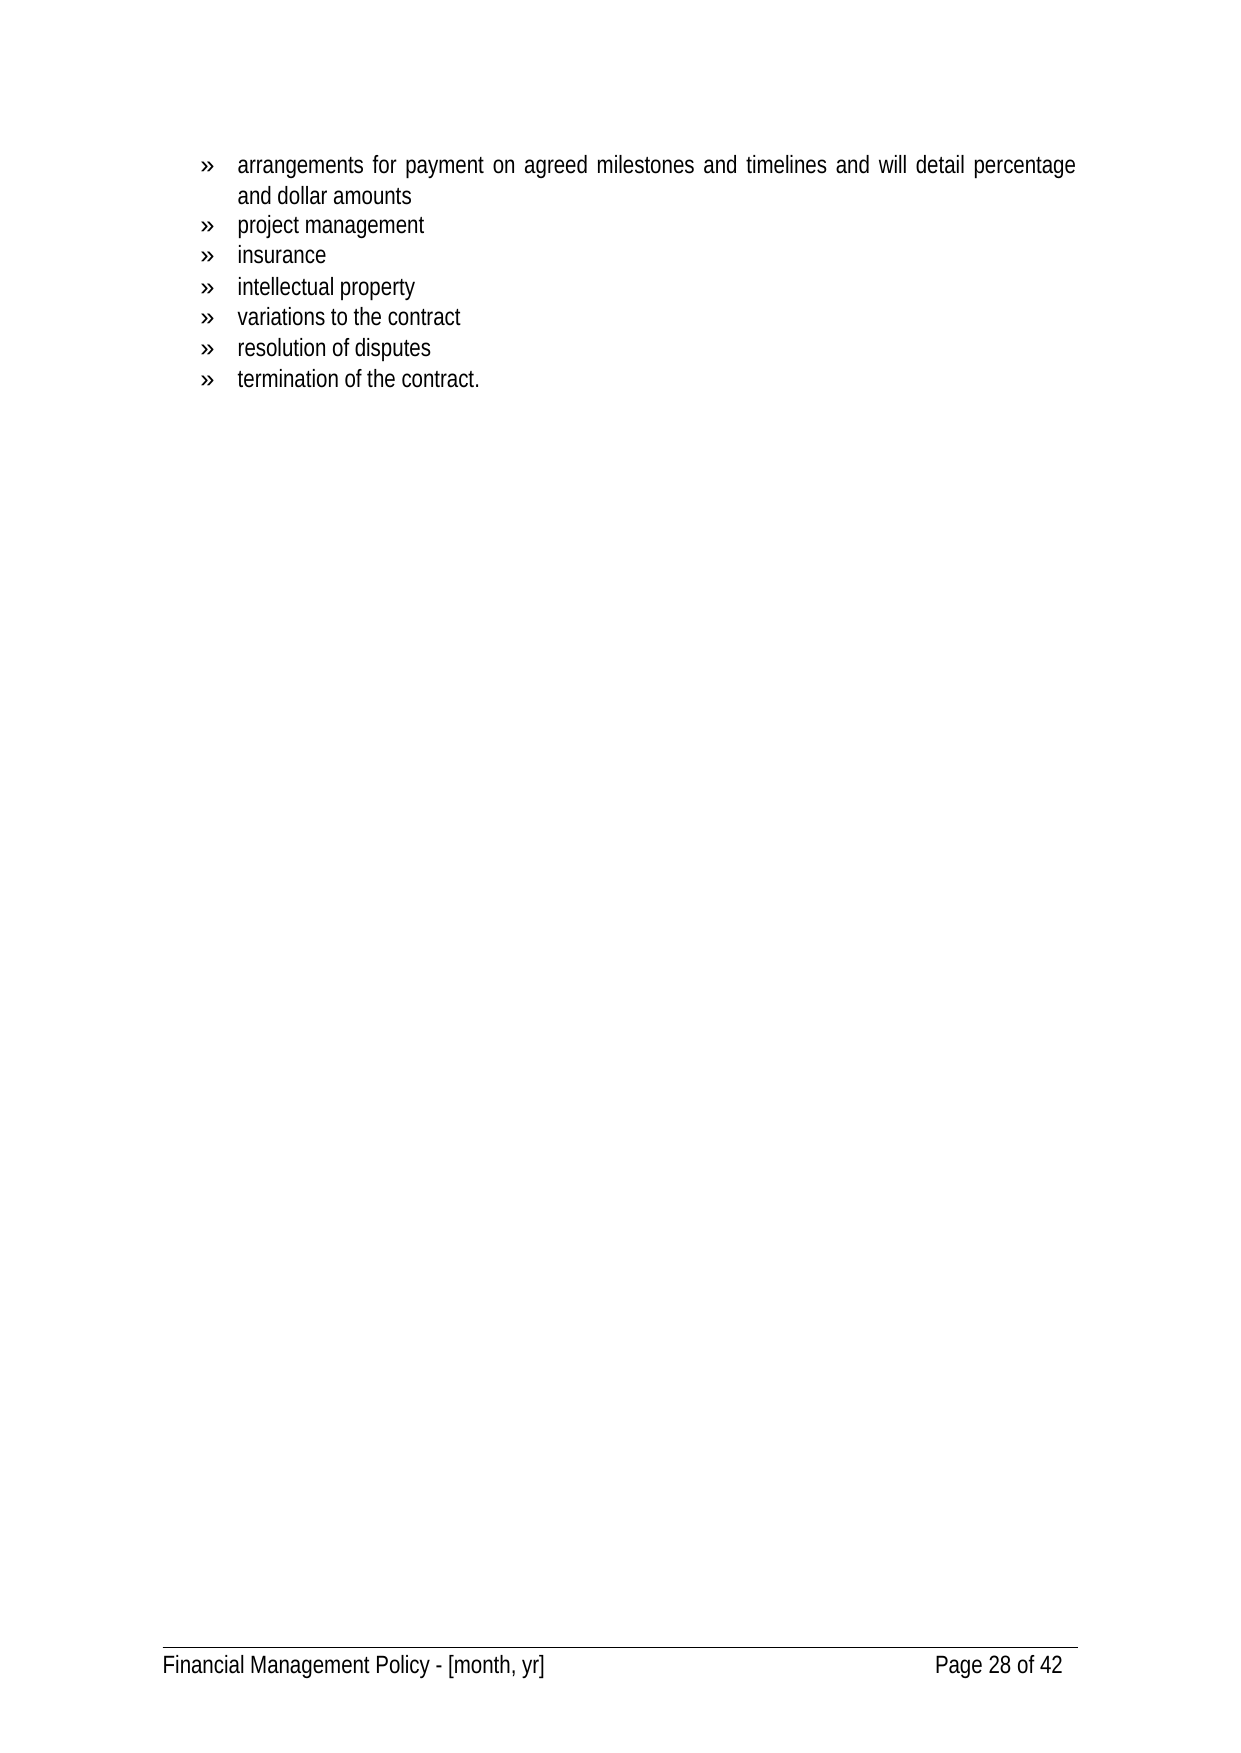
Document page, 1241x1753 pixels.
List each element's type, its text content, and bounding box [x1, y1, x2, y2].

list resolution of disputes [200, 333, 1078, 364]
list arrangements for payment on agreed milestones and timelines and will detail percentage and dollar amounts [200, 150, 1078, 209]
list insurance [200, 241, 1078, 271]
list project management [200, 209, 1078, 241]
list intellectual property [200, 271, 1078, 302]
list termination of the contract. [200, 364, 1078, 395]
list variations to the contract [200, 302, 1078, 333]
